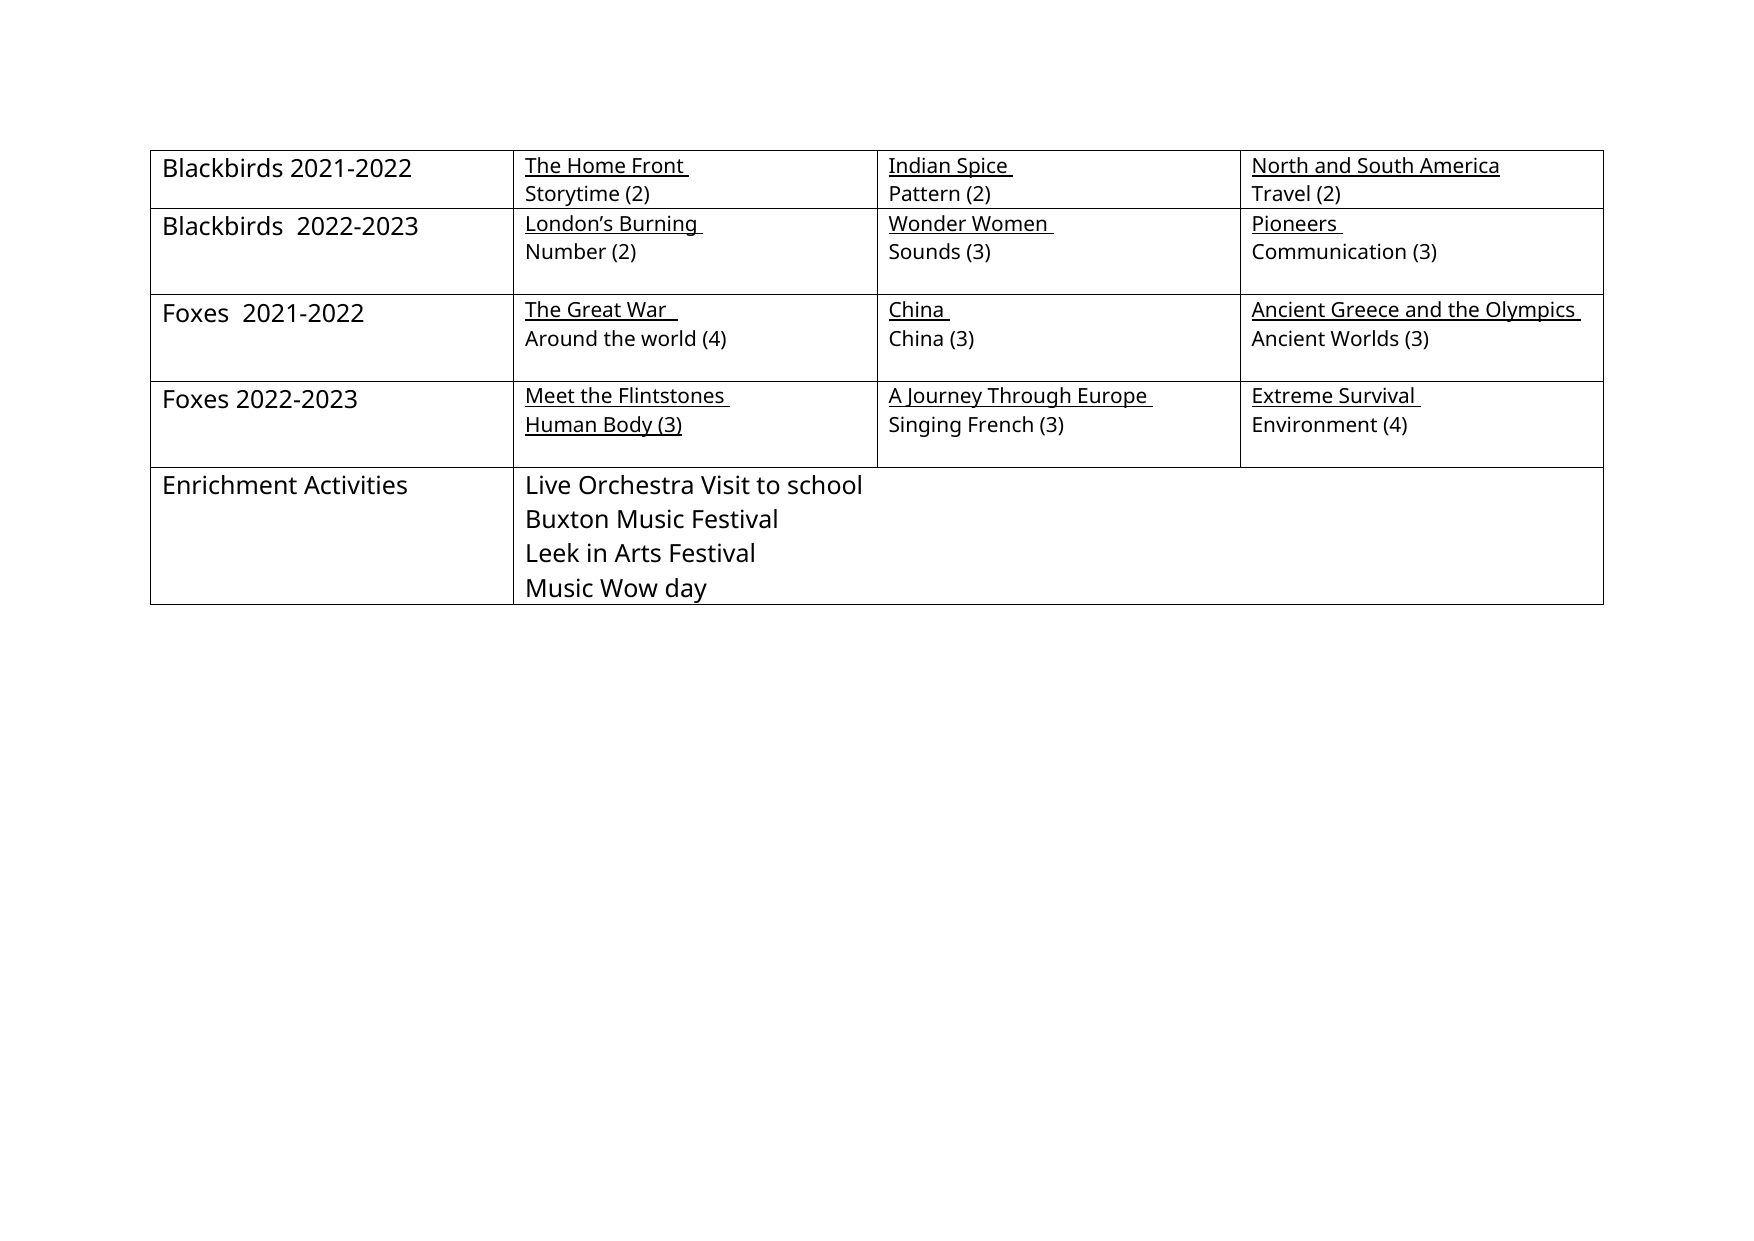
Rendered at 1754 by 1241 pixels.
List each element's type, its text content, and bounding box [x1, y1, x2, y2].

table_cell A Journey Through Europe Singing French (3) [878, 382, 1240, 467]
table_cell Ancient Greece and the Olympics Ancient Worlds (3) [1241, 295, 1603, 381]
table_cell Foxes 2022-2023 [151, 382, 513, 467]
table_cell Extreme Survival Environment (4) [1241, 382, 1603, 467]
table_cell China China (3) [878, 295, 1240, 381]
table_cell The Great War Around the world (4) [514, 295, 877, 381]
table_cell Blackbirds 2022-2023 [151, 209, 513, 294]
table_cell North and South America Travel (2) [1241, 151, 1603, 208]
table_cell London’s Burning Number (2) [514, 209, 877, 294]
table_cell The Home Front Storytime (2) [514, 151, 877, 208]
table_cell Foxes 2021-2022 [151, 295, 513, 381]
table_cell Indian Spice Pattern (2) [878, 151, 1240, 208]
table_cell Enrichment Activities [151, 468, 513, 604]
table_cell Meet the Flintstones Human Body (3) [514, 382, 877, 467]
table_cell Blackbirds 2021-2022 [151, 151, 513, 208]
table_cell Live Orchestra Visit to school Buxton Music Festival Leek in Arts Festival Music Wow day [514, 468, 1603, 604]
table_cell Pioneers Communication (3) [1241, 209, 1603, 294]
table_cell Wonder Women Sounds (3) [878, 209, 1240, 294]
